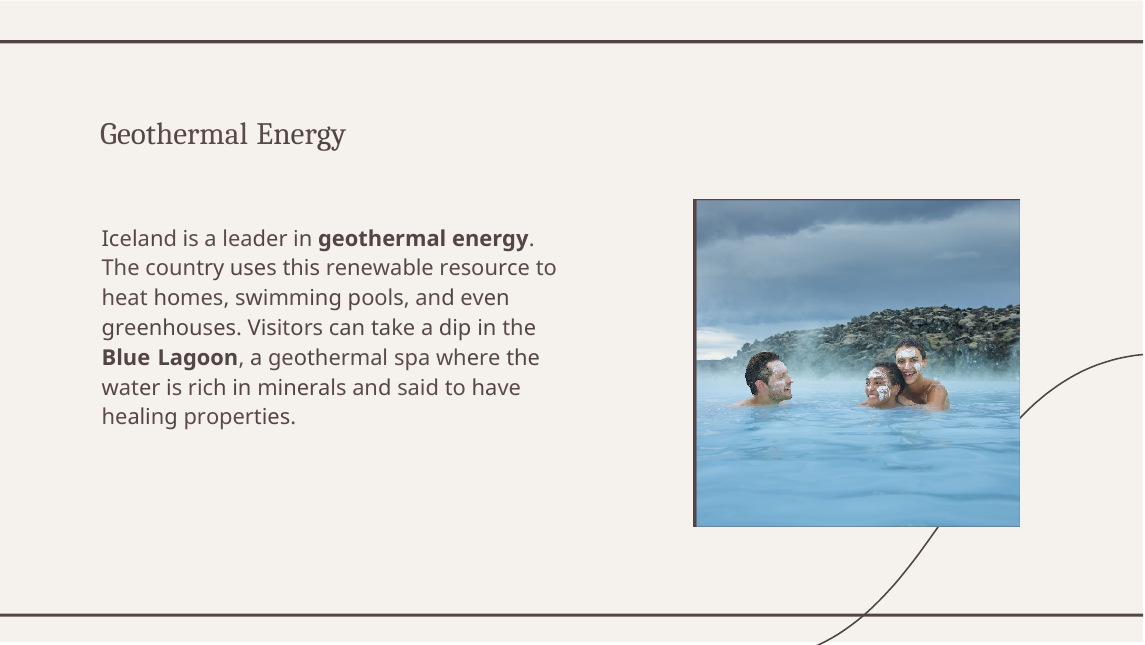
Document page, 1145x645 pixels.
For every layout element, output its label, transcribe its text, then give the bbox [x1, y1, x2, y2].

picture [693, 199, 1020, 527]
text Iceland is a leader in geothermal energy. The country uses this renewable resource to heat homes, swimming pools, and even greenhouses. Visitors can take a dip in the Blue Lagoon, a geothermal spa where the water is rich in minerals and said to have healing properties. [101, 223, 572, 431]
subtitle Geothermal Energy [100, 117, 1145, 153]
